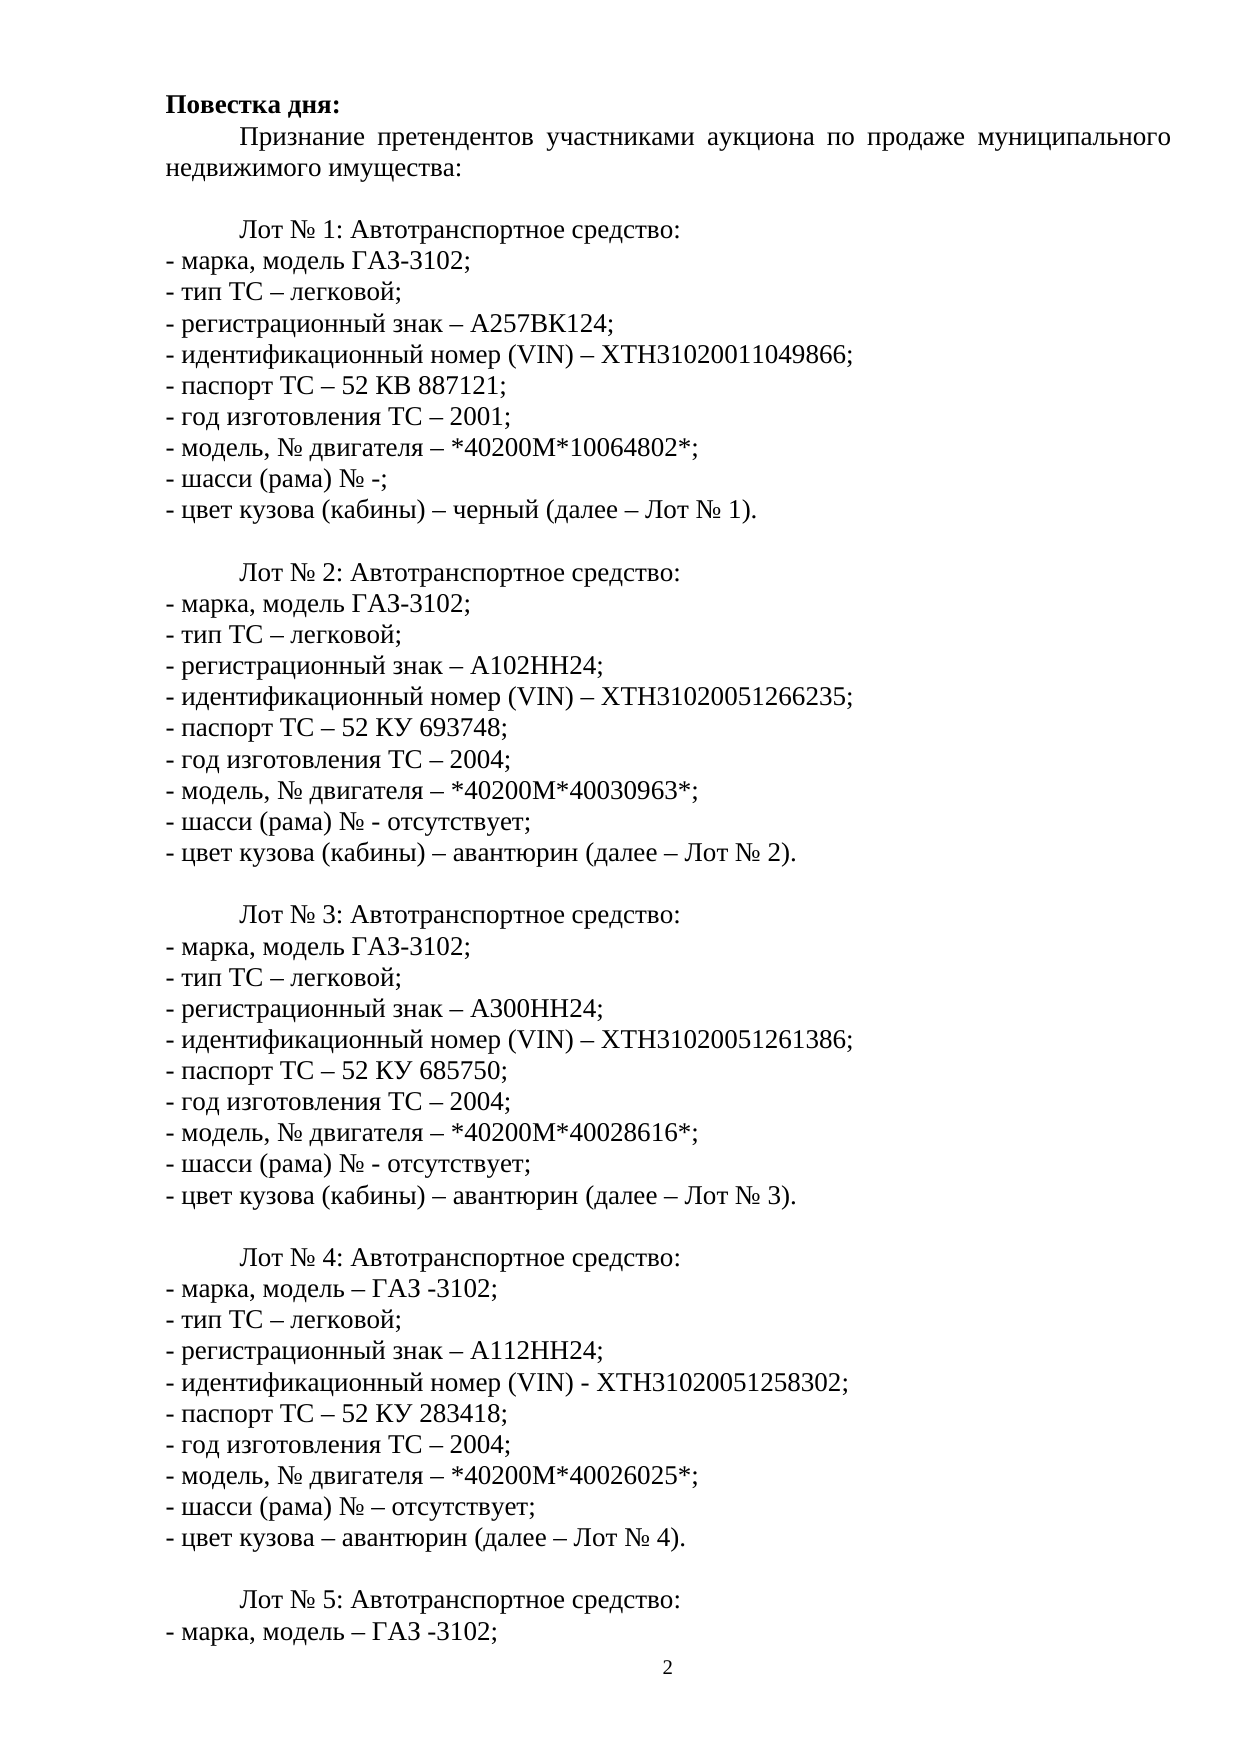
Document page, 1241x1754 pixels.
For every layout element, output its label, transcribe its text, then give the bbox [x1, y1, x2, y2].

text - шасси (рама) № - отсутствует; [165, 1148, 1172, 1179]
text - тип ТС – легковой; [165, 1303, 1172, 1334]
text - модель, № двигателя – *40200М*40026025*; [165, 1459, 1172, 1490]
text - тип ТС – легковой; [165, 618, 1172, 649]
text - цвет кузова (кабины) – авантюрин (далее – Лот № 2). [165, 836, 1172, 867]
text Лот № 5: Автотранспортное средство: [165, 1584, 1172, 1615]
text - цвет кузова (кабины) – черный (далее – Лот № 1). [165, 493, 1172, 525]
text Лот № 4: Автотранспортное средство: [165, 1241, 1172, 1272]
text - модель, № двигателя – *40200М*40028616*; [165, 1116, 1172, 1148]
text - паспорт ТС – 52 КУ 685750; [165, 1054, 1172, 1085]
text - модель, № двигателя – *40200М*10064802*; [165, 431, 1172, 462]
text - паспорт ТС – 52 КУ 283418; [165, 1397, 1172, 1428]
text - тип ТС – легковой; [165, 276, 1172, 307]
text - марка, модель ГАЗ-3102; [165, 587, 1172, 618]
text - год изготовления ТС – 2004; [165, 1085, 1172, 1116]
text - шасси (рама) № - отсутствует; [165, 805, 1172, 836]
text - идентификационный номер (VIN) - ХТН31020051258302; [165, 1366, 1172, 1397]
text - год изготовления ТС – 2004; [165, 743, 1172, 774]
text - модель, № двигателя – *40200М*40030963*; [165, 774, 1172, 805]
text - марка, модель – ГАЗ -3102; [165, 1615, 1172, 1646]
text - марка, модель ГАЗ-3102; [165, 929, 1172, 961]
text - паспорт ТС – 52 КВ 887121; [165, 369, 1172, 400]
text - регистрационный знак – А300НН24; [165, 992, 1172, 1023]
text - паспорт ТС – 52 КУ 693748; [165, 712, 1172, 743]
text - год изготовления ТС – 2001; [165, 400, 1172, 431]
text - регистрационный знак – А112НН24; [165, 1334, 1172, 1366]
text - шасси (рама) № – отсутствует; [165, 1490, 1172, 1521]
text - идентификационный номер (VIN) – XTH31020051266235; [165, 680, 1172, 712]
text - регистрационный знак – А102НН24; [165, 649, 1172, 680]
text - шасси (рама) № -; [165, 462, 1172, 493]
text Лот № 2: Автотранспортное средство: [165, 556, 1172, 587]
text - регистрационный знак – А257ВК124; [165, 307, 1172, 338]
text - идентификационный номер (VIN) – XTH31020051261386; [165, 1023, 1172, 1054]
text Лот № 3: Автотранспортное средство: [165, 898, 1172, 929]
text - цвет кузова (кабины) – авантюрин (далее – Лот № 3). [165, 1179, 1172, 1210]
text - идентификационный номер (VIN) – XTH31020011049866; [165, 338, 1172, 369]
text Признание претендентов участниками аукциона по продаже муниципального недвижимого имущества: [165, 120, 1172, 182]
text - год изготовления ТС – 2004; [165, 1428, 1172, 1459]
text - марка, модель – ГАЗ -3102; [165, 1272, 1172, 1303]
text Лот № 1: Автотранспортное средство: [165, 213, 1172, 244]
text - марка, модель ГАЗ-3102; [165, 244, 1172, 276]
text Повестка дня: [165, 89, 1158, 120]
text - цвет кузова – авантюрин (далее – Лот № 4). [165, 1521, 1172, 1552]
text - тип ТС – легковой; [165, 961, 1172, 992]
